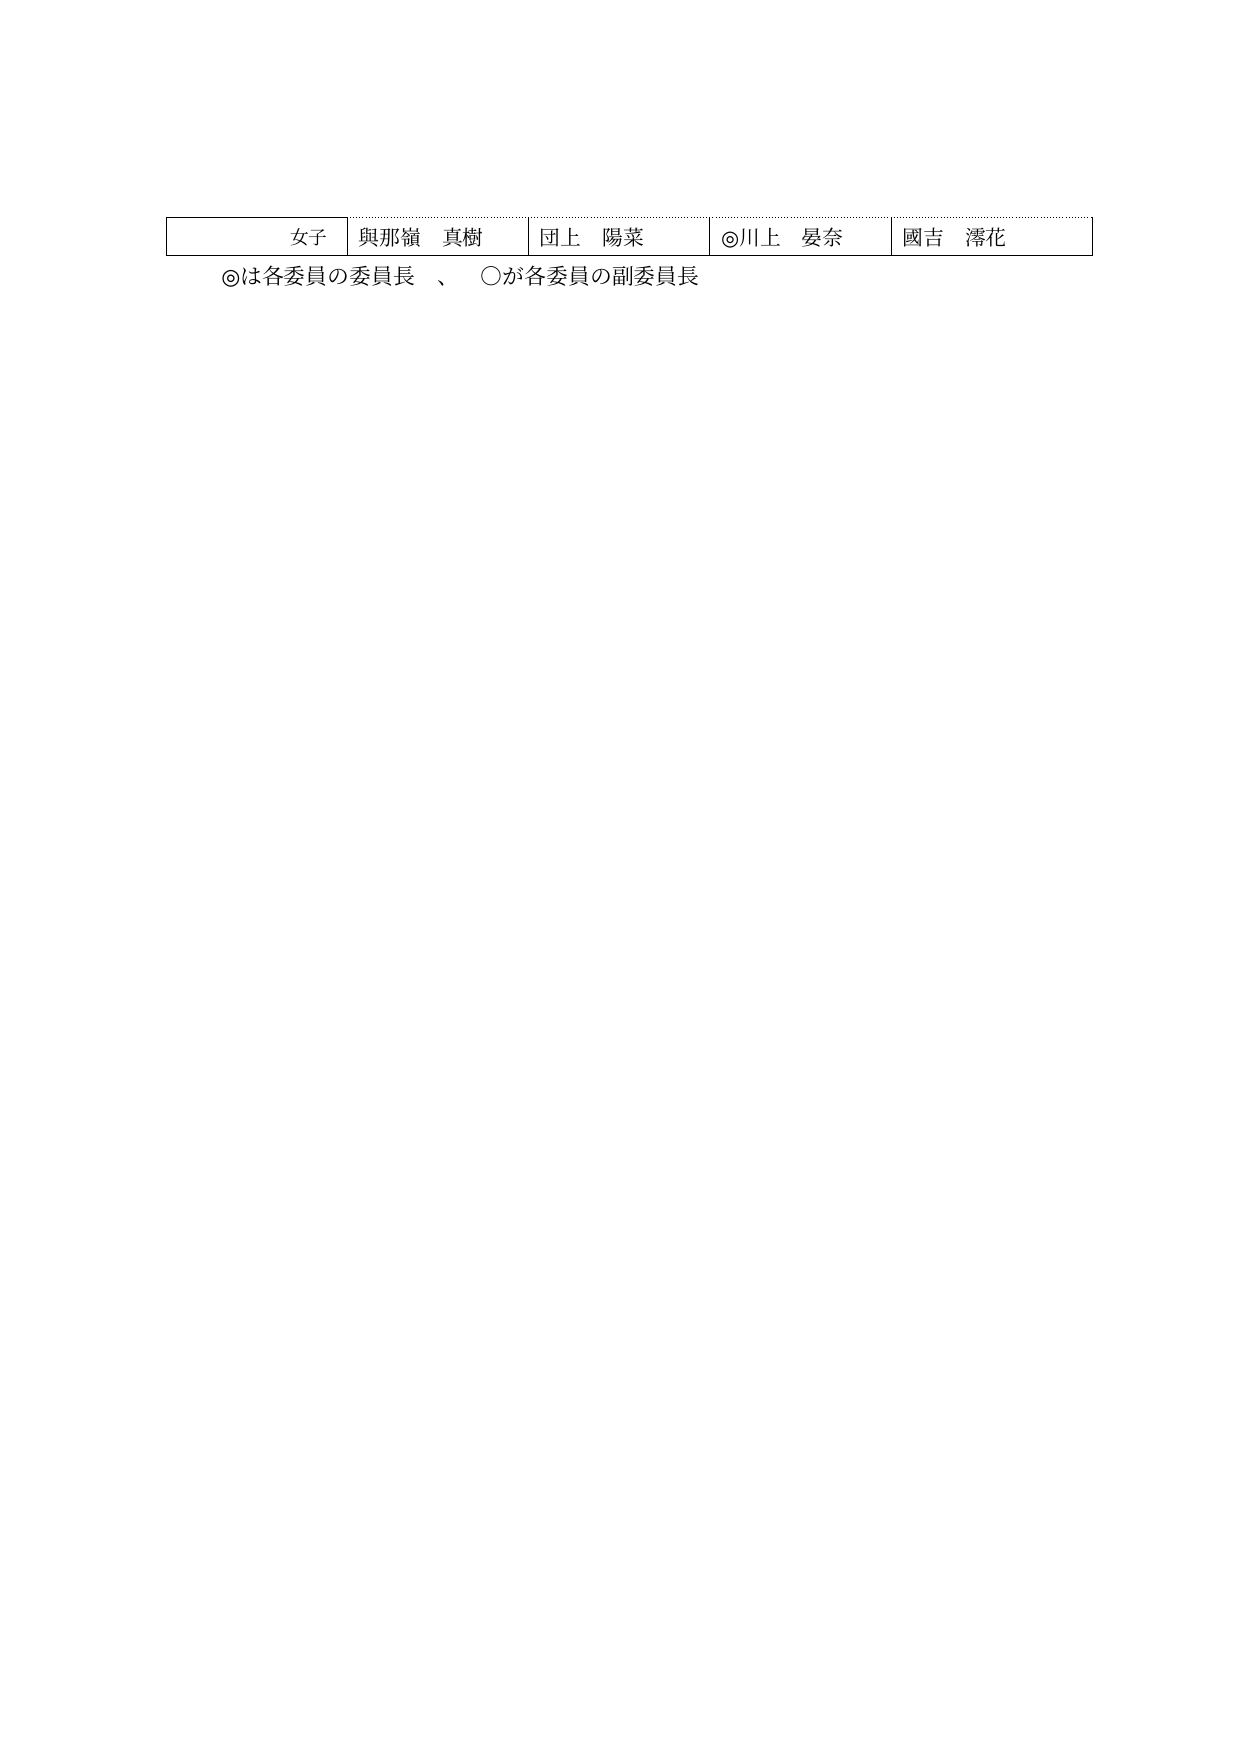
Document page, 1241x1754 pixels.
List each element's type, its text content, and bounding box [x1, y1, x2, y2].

table_cell くによし みおか 國吉 澪花 [892, 217, 1092, 255]
table_cell よなみね まき 與那嶺 真樹 [348, 217, 528, 255]
text ◎は各委員の委員長 、 ○が各委員の副委員長 [177, 256, 1063, 294]
table_cell かわかみ あんな ◎川上 晏奈 [710, 217, 891, 255]
table_cell だんじょう はるな 団上 陽菜 [529, 217, 709, 255]
